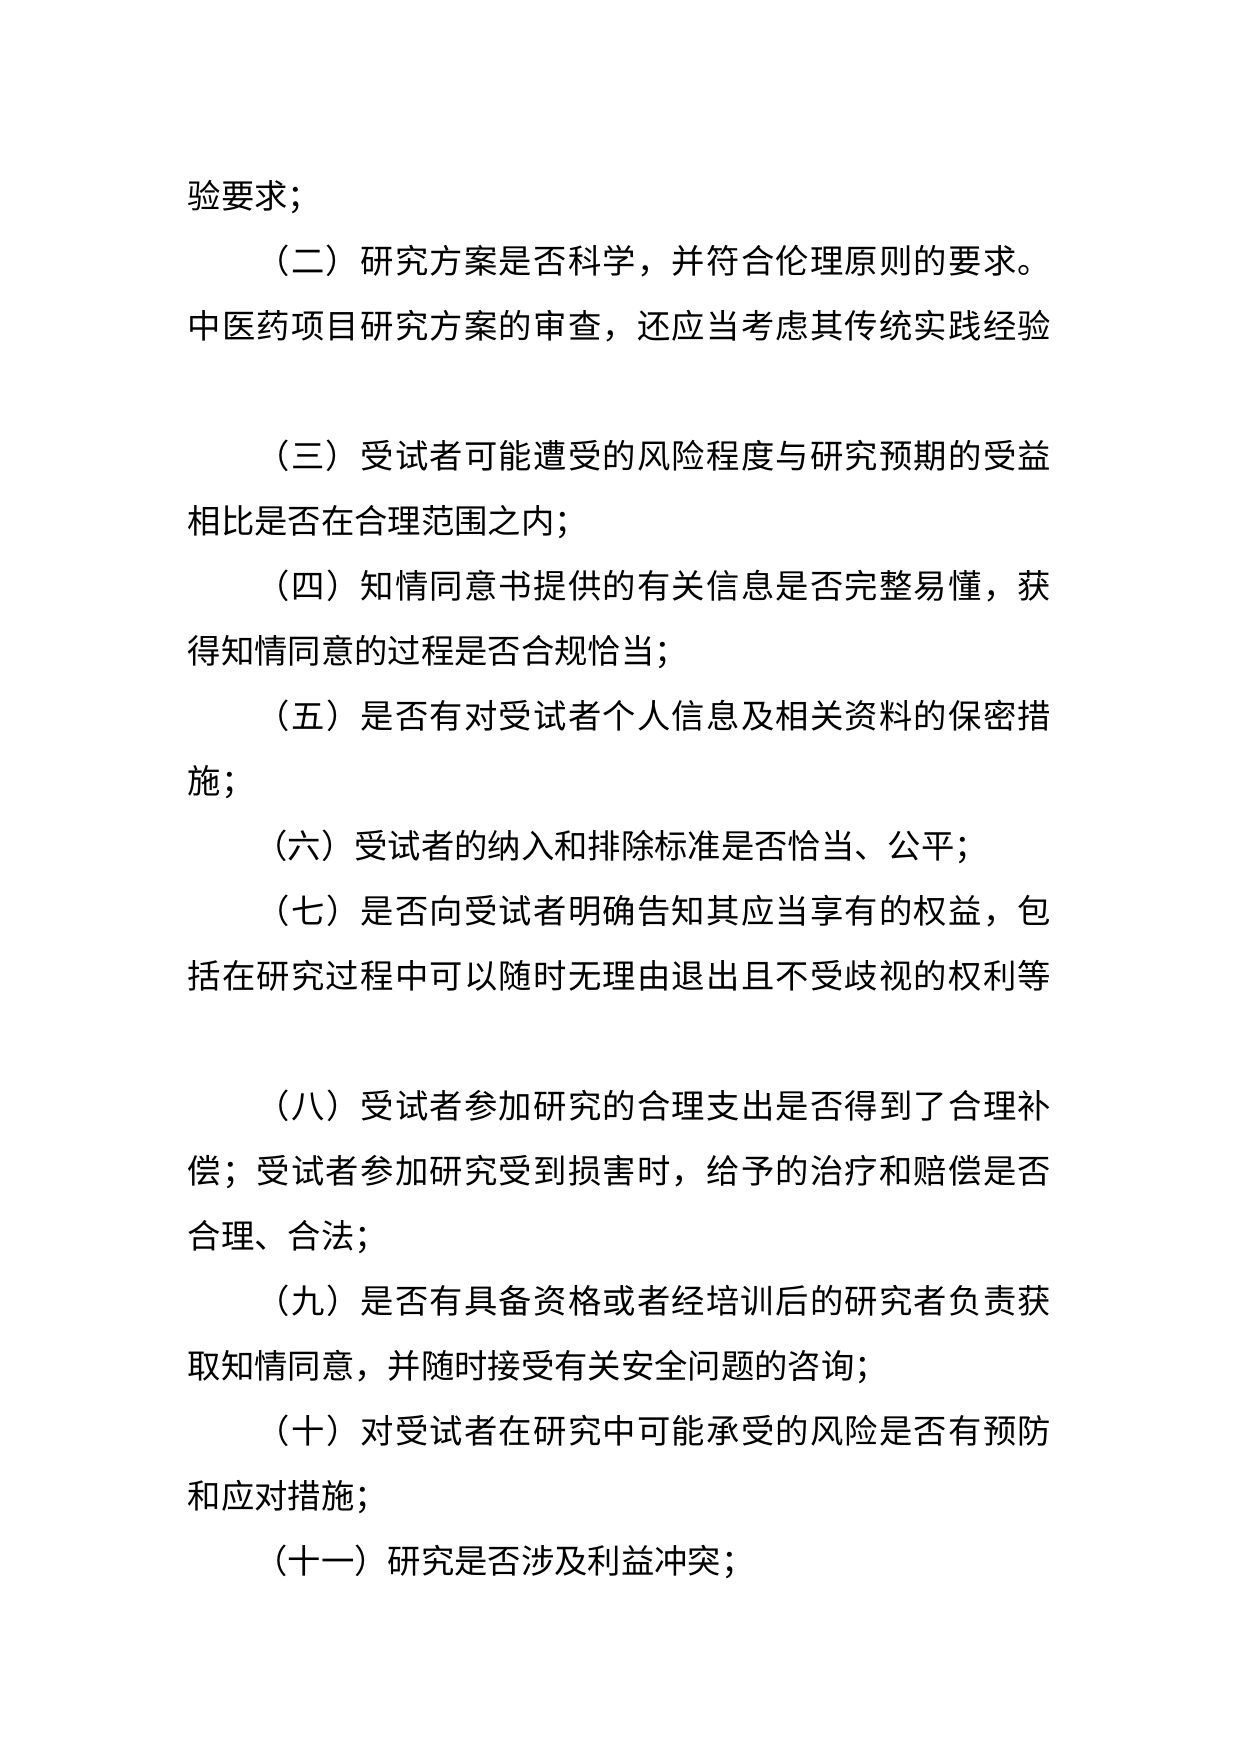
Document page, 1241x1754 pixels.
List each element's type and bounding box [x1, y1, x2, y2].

text [187, 162, 1053, 1592]
